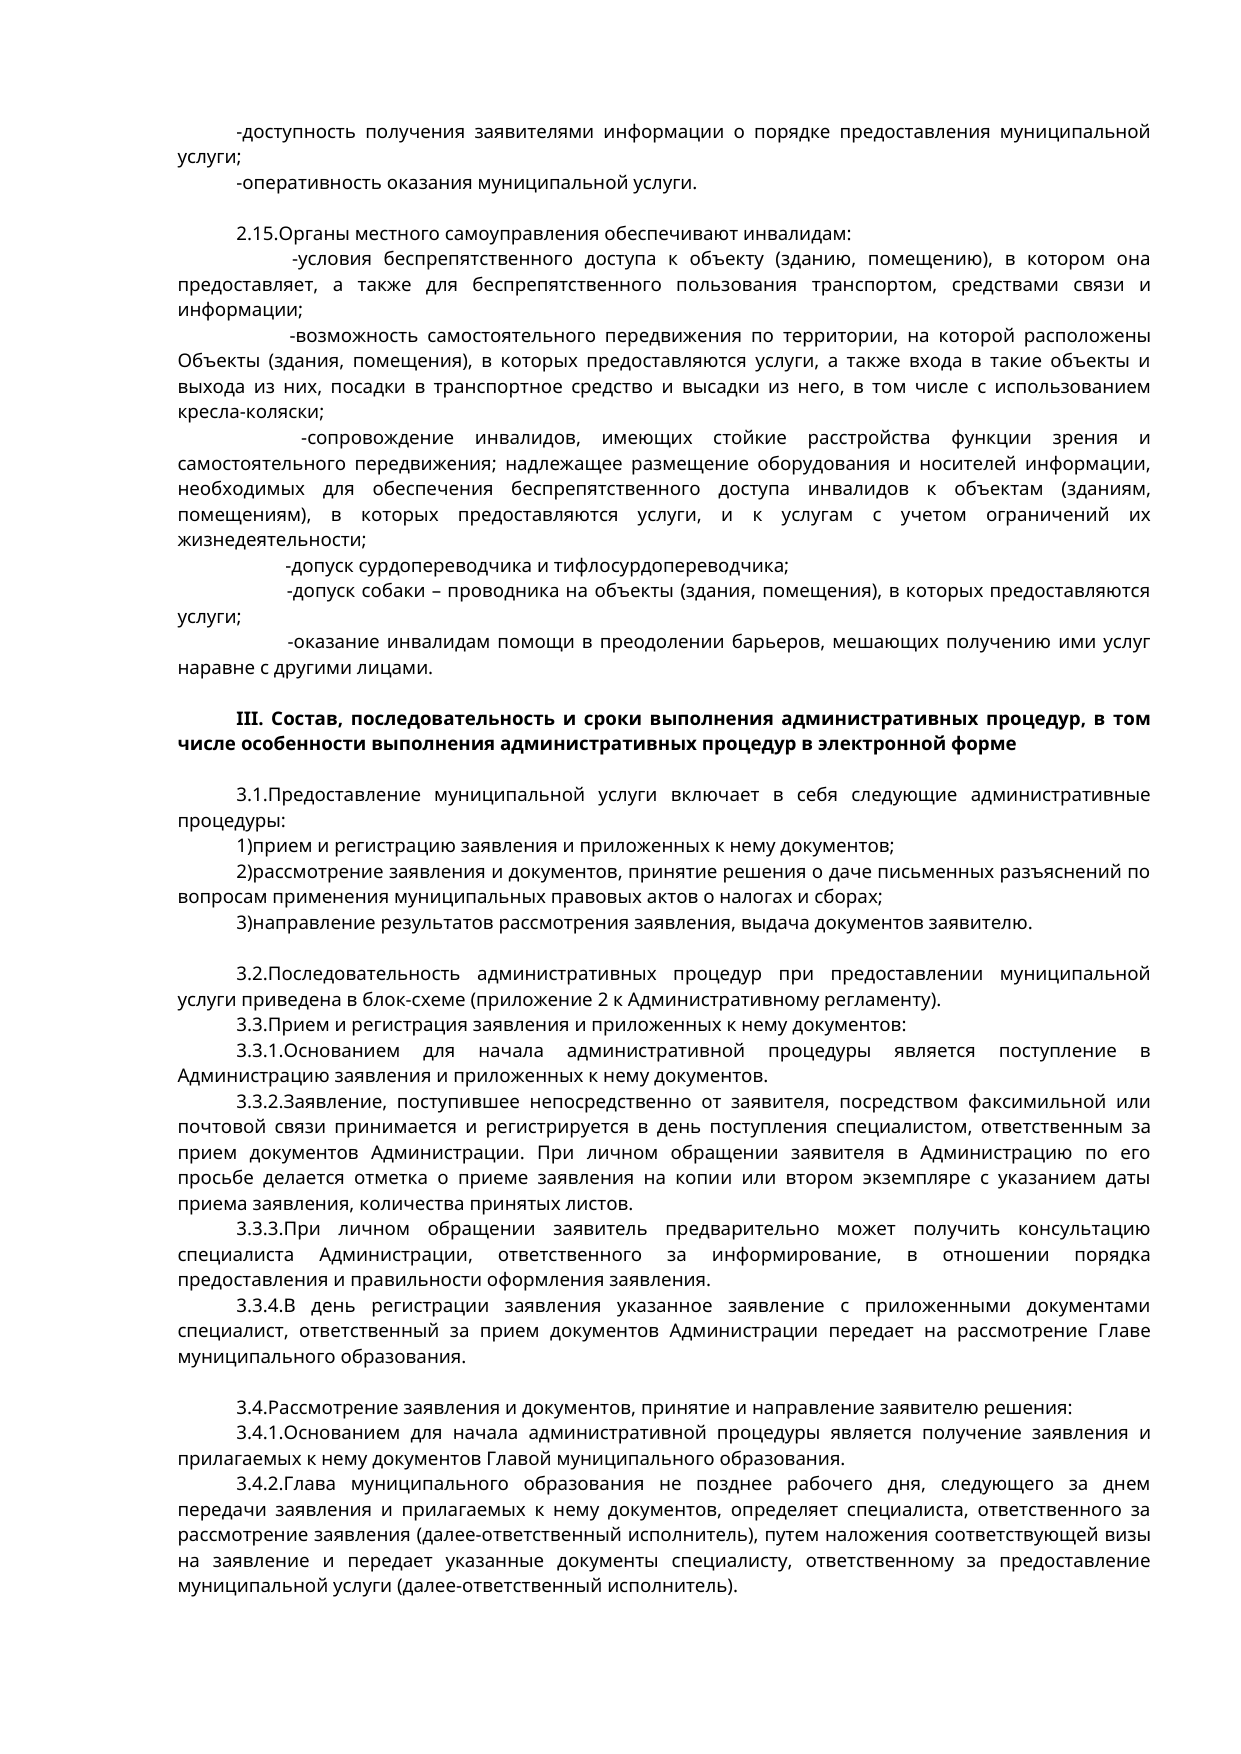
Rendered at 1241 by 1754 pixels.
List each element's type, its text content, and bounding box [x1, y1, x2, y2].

text 2)рассмотрение заявления и документов, принятие решения о даче письменных разъяснений по вопросам применения муниципальных правовых актов о налогах и сборах; [177, 858, 1152, 909]
text 3.4.1.Основанием для начала административной процедуры является получение заявления и прилагаемых к нему документов Главой муниципального образования. [177, 1420, 1152, 1471]
text 3.3.3.При личном обращении заявитель предварительно может получить консультацию специалиста Администрации, ответственного за информирование, в отношении порядка предоставления и правильности оформления заявления. [177, 1216, 1152, 1292]
text 3.3.4.В день регистрации заявления указанное заявление с приложенными документами специалист, ответственный за прием документов Администрации передает на рассмотрение Главе муниципального образования. [177, 1292, 1152, 1369]
text 3)направление результатов рассмотрения заявления, выдача документов заявителю. [177, 909, 1152, 935]
text 3.3.2.Заявление, поступившее непосредственно от заявителя, посредством факсимильной или почтовой связи принимается и регистрируется в день поступления специалистом, ответственным за прием документов Администрации. При личном обращении заявителя в Администрацию по его просьбе делается отметка о приеме заявления на копии или втором экземпляре с указанием даты приема заявления, количества принятых листов. [177, 1088, 1152, 1216]
text -оказание инвалидам помощи в преодолении барьеров, мешающих получению ими услуг наравне с другими лицами. [177, 628, 1152, 679]
text 1)прием и регистрацию заявления и приложенных к нему документов; [177, 833, 1152, 858]
text 3.4.Рассмотрение заявления и документов, принятие и направление заявителю решения: [177, 1394, 1152, 1420]
text -допуск сурдопереводчика и тифлосурдопереводчика; [177, 552, 1152, 577]
text -доступность получения заявителями информации о порядке предоставления муниципальной услуги; [177, 118, 1152, 169]
text 3.4.2.Глава муниципального образования не позднее рабочего дня, следующего за днем передачи заявления и прилагаемых к нему документов, определяет специалиста, ответственного за рассмотрение заявления (далее-ответственный исполнитель), путем наложения соответствующей визы на заявление и передает указанные документы специалисту, ответственному за предоставление муниципальной услуги (далее-ответственный исполнитель). [177, 1471, 1152, 1598]
text -оперативность оказания муниципальной услуги. [177, 169, 1152, 195]
text -возможность самостоятельного передвижения по территории, на которой расположены Объекты (здания, помещения), в которых предоставляются услуги, а также входа в такие объекты и выхода из них, посадки в транспортное средство и высадки из него, в том числе с использованием кресла-коляски; [177, 322, 1152, 424]
text -сопровождение инвалидов, имеющих стойкие расстройства функции зрения и самостоятельного передвижения; надлежащее размещение оборудования и носителей информации, необходимых для обеспечения беспрепятственного доступа инвалидов к объектам (зданиям, помещениям), в которых предоставляются услуги, и к услугам с учетом ограничений их жизнедеятельности; [177, 424, 1152, 552]
text 3.3.1.Основанием для начала административной процедуры является поступление в Администрацию заявления и приложенных к нему документов. [177, 1037, 1152, 1088]
text -допуск собаки – проводника на объекты (здания, помещения), в которых предоставляются услуги; [177, 577, 1152, 628]
text 3.2.Последовательность административных процедур при предоставлении муниципальной услуги приведена в блок-схеме (приложение 2 к Административному регламенту). [177, 960, 1152, 1011]
text -условия беспрепятственного доступа к объекту (зданию, помещению), в котором она предоставляет, а также для беспрепятственного пользования транспортом, средствами связи и информации; [177, 246, 1152, 322]
text 2.15.Органы местного самоуправления обеспечивают инвалидам: [177, 220, 1152, 246]
text 3.1.Предоставление муниципальной услуги включает в себя следующие административные процедуры: [177, 782, 1152, 833]
text III. Состав, последовательность и сроки выполнения административных процедур, в том числе особенности выполнения административных процедур в электронной форме [177, 705, 1152, 756]
text 3.3.Прием и регистрация заявления и приложенных к нему документов: [177, 1011, 1152, 1037]
